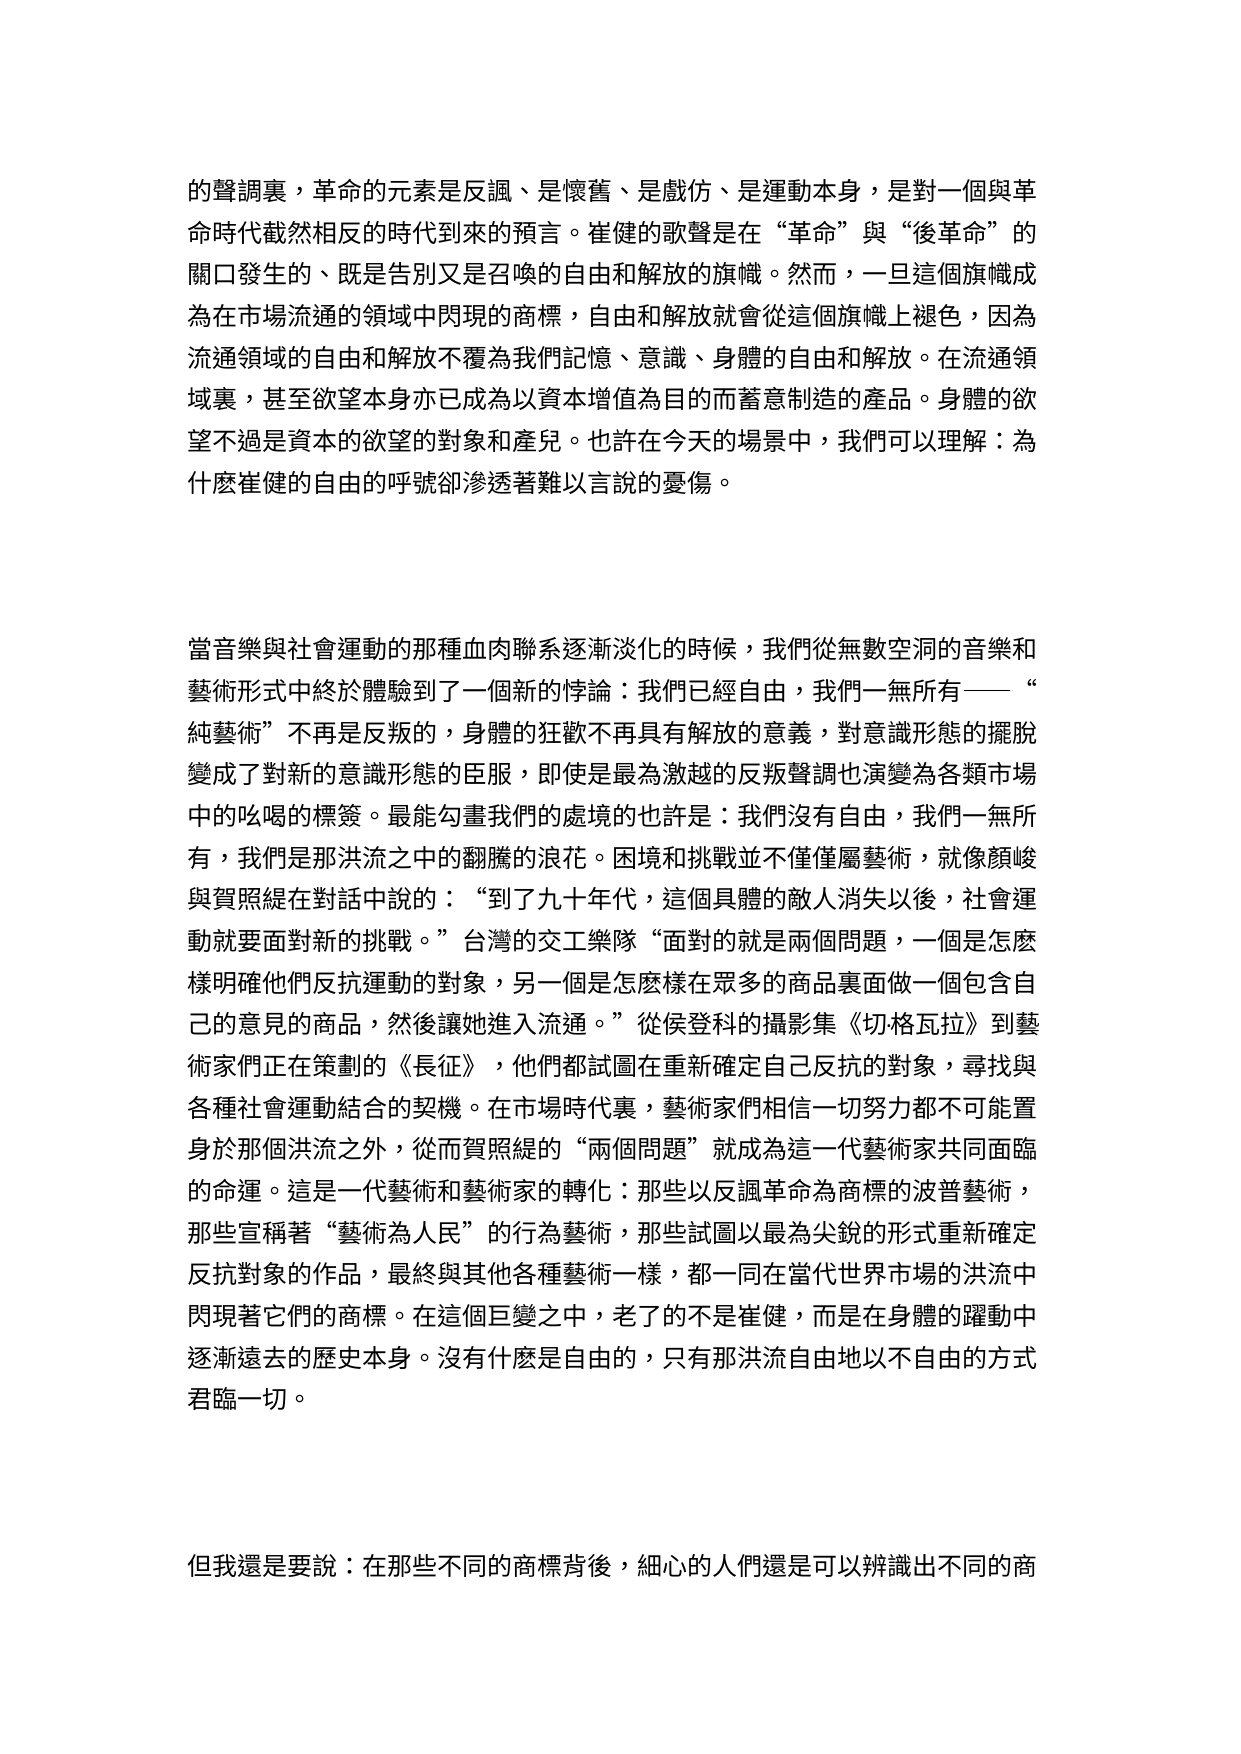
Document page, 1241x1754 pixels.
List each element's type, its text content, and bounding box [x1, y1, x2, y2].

text 當音樂與社會運動的那種血肉聯系逐漸淡化的時候，我們從無數空洞的音樂和藝術形式中終於體驗到了一個新的悖論：我們已經自由，我們一無所有——“純藝術”不再是反叛的，身體的狂歡不再具有解放的意義，對意識形態的擺脫變成了對新的意識形態的臣服，即使是最為激越的反叛聲調也演變為各類市場中的吆喝的標簽。最能勾畫我們的處境的也許是：我們沒有自由，我們一無所有，我們是那洪流之中的翻騰的浪花。困境和挑戰並不僅僅屬藝術，就像顏峻與賀照緹在對話中說的：“到了九十年代，這個具體的敵人消失以後，社會運動就要面對新的挑戰。”台灣的交工樂隊“面對的就是兩個問題，一個是怎麽樣明確他們反抗運動的對象，另一個是怎麽樣在眾多的商品裏面做一個包含自己的意見的商品，然後讓她進入流通。”從侯登科的攝影集《切·格瓦拉》到藝術家們正在策劃的《長征》，他們都試圖在重新確定自己反抗的對象，尋找與各種社會運動結合的契機。在市場時代裏，藝術家們相信一切努力都不可能置身於那個洪流之外，從而賀照緹的“兩個問題”就成為這一代藝術家共同面臨的命運。這是一代藝術和藝術家的轉化：那些以反諷革命為商標的波普藝術，那些宣稱著“藝術為人民”的行為藝術，那些試圖以最為尖銳的形式重新確定反抗對象的作品，最終與其他各種藝術一樣，都一同在當代世界市場的洪流中閃現著它們的商標。在這個巨變之中，老了的不是崔健，而是在身體的躍動中逐漸遠去的歷史本身。沒有什麽是自由的，只有那洪流自由地以不自由的方式君臨一切。 [187, 627, 1053, 1419]
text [187, 1544, 1053, 1585]
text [187, 169, 1053, 502]
